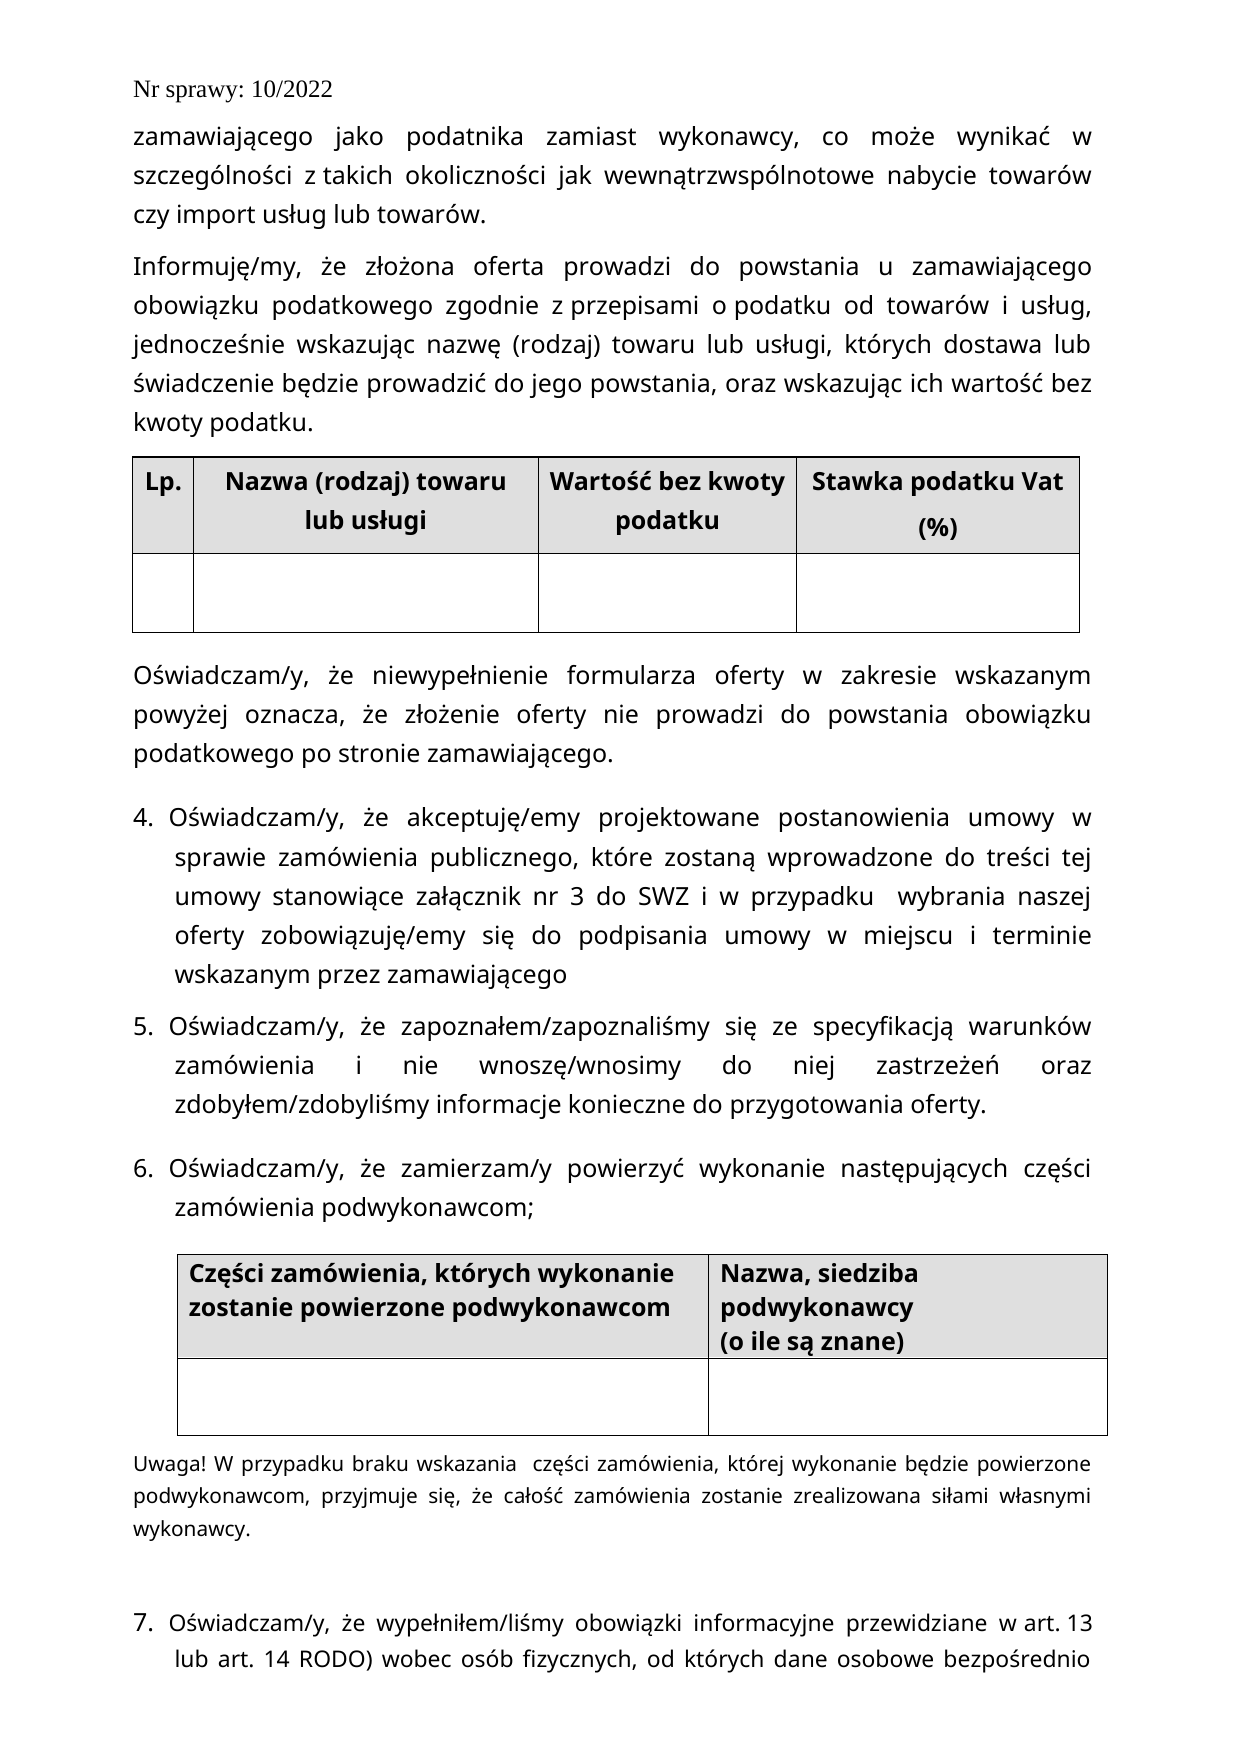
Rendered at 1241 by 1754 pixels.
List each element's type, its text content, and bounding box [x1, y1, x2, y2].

table_cell [194, 554, 538, 632]
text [133, 118, 1093, 231]
table_header Stawka podatku Vat (%) [797, 458, 1079, 553]
list Oświadczam/y, że akceptuję/emy projektowane postanowienia umowy w sprawie zamówienia publicznego, które zostaną wprowadzone do treści tej umowy stanowiące załącznik nr 3 do SWZ i w przypadku wybrania naszej oferty zobowiązuję/emy się do podpisania umowy w miejscu i terminie wskazanym przez zamawiającego [133, 800, 1092, 991]
text Oświadczam/y, że niewypełnienie formularza oferty w zakresie wskazanym powyżej oznacza, że złożenie oferty nie prowadzi do powstania obowiązku podatkowego po stronie zamawiającego. [133, 658, 1092, 770]
text Informuję/my, że złożona oferta prowadzi do powstania u zamawiającego obowiązku podatkowego zgodnie z przepisami o podatku od towarów i usług, jednocześnie wskazując nazwę (rodzaj) towaru lub usługi, których dostawa lub świadczenie będzie prowadzić do jego powstania, oraz wskazując ich wartość bez kwoty podatku. [133, 248, 1092, 439]
text Uwaga! W przypadku braku wskazania części zamówienia, której wykonanie będzie powierzone podwykonawcom, przyjmuje się, że całość zamówienia zostanie zrealizowana siłami własnymi wykonawcy. [133, 1449, 1092, 1542]
table_header Nazwa (rodzaj) towaru lub usługi [194, 458, 538, 553]
table_cell [133, 554, 193, 632]
table_header Części zamówienia, których wykonanie zostanie powierzone podwykonawcom [178, 1255, 708, 1357]
table_header Wartość bez kwoty podatku [539, 458, 796, 553]
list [133, 1604, 1092, 1674]
table_header Nazwa, siedziba podwykonawcy (o ile są znane) [709, 1255, 1107, 1357]
table_cell [539, 554, 796, 632]
list Oświadczam/y, że zapoznałem/zapoznaliśmy się ze specyfikacją warunków zamówienia i nie wnoszę/wnosimy do niej zastrzeżeń oraz zdobyłem/zdobyliśmy informacje konieczne do przygotowania oferty. [133, 1008, 1092, 1121]
table_cell [797, 554, 1079, 632]
table_cell [709, 1359, 1107, 1435]
table_cell [178, 1359, 708, 1435]
list Oświadczam/y, że zamierzam/y powierzyć wykonanie następujących części zamówienia podwykonawcom; [133, 1151, 1092, 1224]
table_header Lp. [133, 458, 193, 553]
